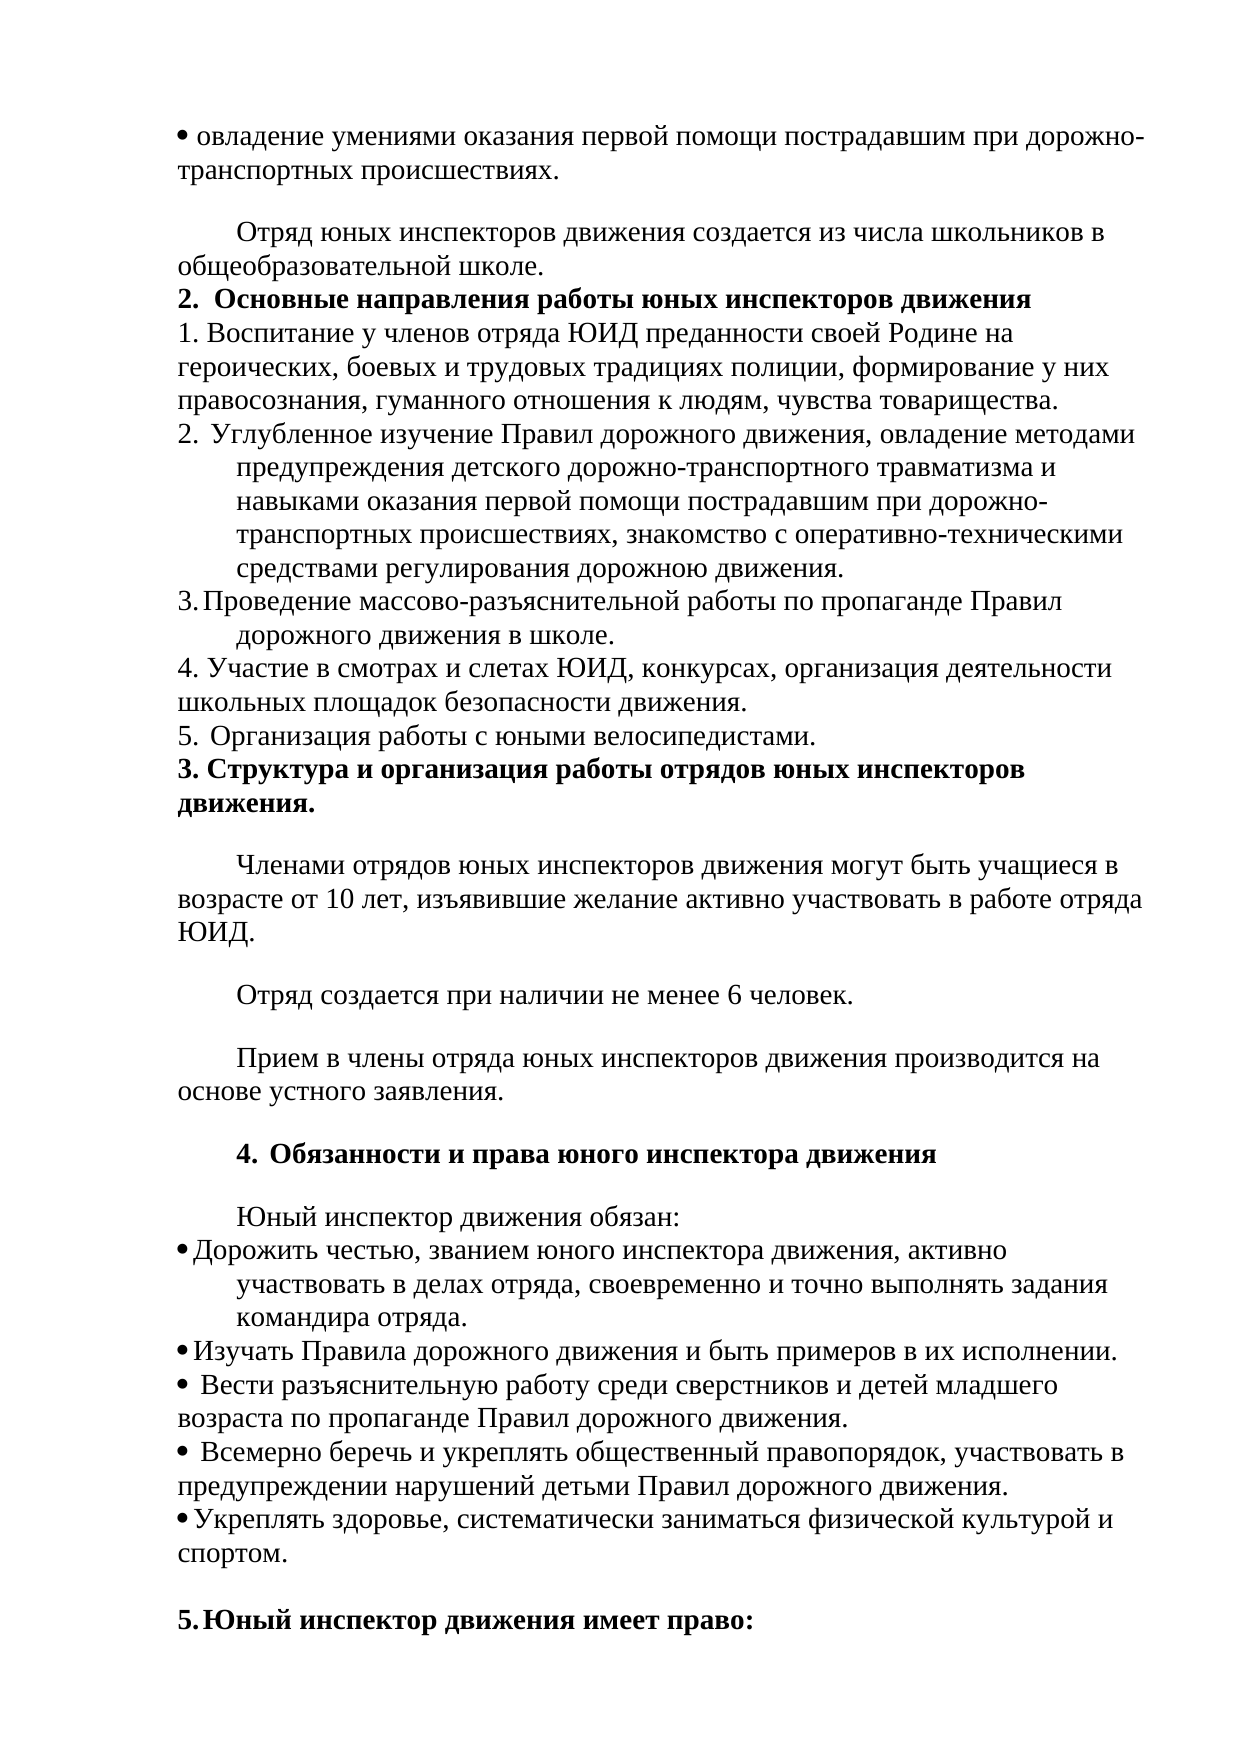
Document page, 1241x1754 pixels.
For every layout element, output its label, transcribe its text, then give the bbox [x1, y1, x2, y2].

text 2. Основные направления работы юных инспекторов движения [177, 282, 1152, 315]
text Отряд создается при наличии не менее 6 человек. [177, 977, 1152, 1011]
text Членами отрядов юных инспекторов движения могут быть учащиеся в возрасте от 10 лет, изъявившие желание активно участвовать в работе отряда ЮИД. [177, 847, 1152, 948]
text 3. Структура и организация работы отрядов юных инспекторов движения. [177, 751, 1152, 818]
text  Всемерно беречь и укреплять общественный правопорядок, участвовать в предупреждении нарушений детьми Правил дорожного движения. [177, 1434, 1152, 1501]
text 5. Организация работы с юными велосипедистами. [177, 718, 1152, 751]
text 2. Углубленное изучение Правил дорожного движения, овладение методами предупреждения детского дорожно-транспортного травматизма и навыками оказания первой помощи пострадавшим при дорожно-транспортных происшествиях, знакомство с оперативно-техническими средствами регулирования дорожною движения. [177, 416, 1152, 583]
text 1. Воспитание у членов отряда ЮИД преданности своей Родине на героических, боевых и трудовых традициях полиции, формирование у них правосознания, гуманного отношения к людям, чувства товарищества. [177, 315, 1152, 416]
text  Укреплять здоровье, систематически заниматься физической культурой и спортом. [177, 1501, 1152, 1568]
text Прием в члены отряда юных инспекторов движения производится на основе устного заявления. [177, 1040, 1152, 1107]
text  Вести разъяснительную работу среди сверстников и детей младшего возраста по пропаганде Правил дорожного движения. [177, 1367, 1152, 1434]
text 5. Юный инспектор движения имеет право: [177, 1602, 1152, 1635]
text 3. Проведение массово-разъяснительной работы по пропаганде Правил дорожного движения в школе. [177, 583, 1152, 651]
text  Изучать Правила дорожного движения и быть примеров в их исполнении. [177, 1333, 1152, 1367]
text Юный инспектор движения обязан: [177, 1199, 1152, 1232]
text 4. Обязанности и права юного инспектора движения [177, 1136, 1152, 1170]
text 4. Участие в смотрах и слетах ЮИД, конкурсах, организация деятельности школьных площадок безопасности движения. [177, 651, 1152, 718]
text  овладение умениями оказания первой помощи пострадавшим при дорожно-транспортных происшествиях. [177, 118, 1152, 185]
text Отряд юных инспекторов движения создается из числа школьников в общеобразовательной школе. [177, 214, 1152, 282]
text  Дорожить честью, званием юного инспектора движения, активно участвовать в делах отряда, своевременно и точно выполнять задания командира отряда. [177, 1232, 1152, 1333]
